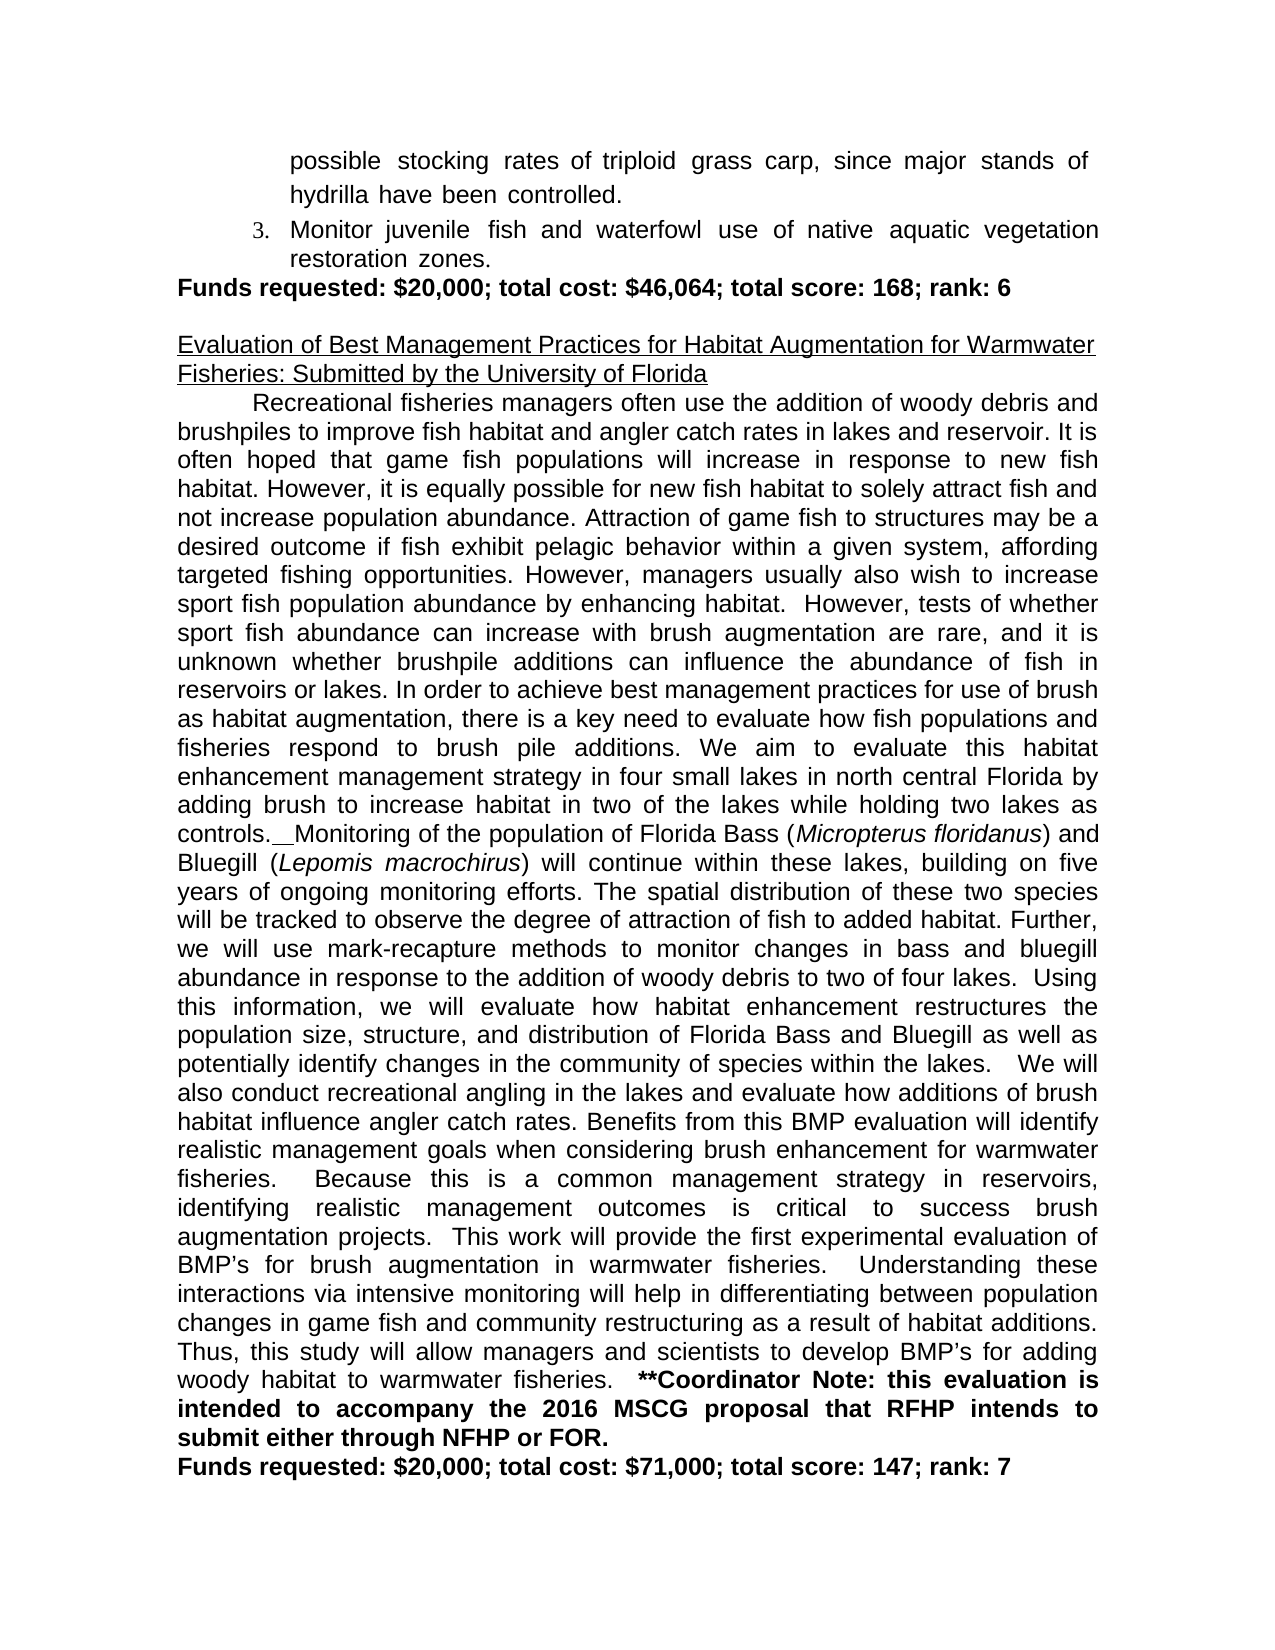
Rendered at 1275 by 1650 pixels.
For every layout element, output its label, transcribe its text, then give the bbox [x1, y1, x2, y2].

text Funds requested: $20,000; total cost: $46,064; total score: 168; rank: 6 [177, 273, 1100, 302]
text Funds requested: $20,000; total cost: $71,000; total score: 147; rank: 7 [177, 1452, 1100, 1480]
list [252, 146, 1089, 209]
text Evaluation of Best Management Practices for Habitat Augmentation for Warmwater Fisheries: Submitted by the University of Florida [177, 330, 1100, 388]
list Monitor juvenile fish and waterfowl use of native aquatic vegetation restoration zones. [252, 215, 1100, 273]
text Recreational fisheries managers often use the addition of woody debris and brushpiles to improve fish habitat and angler catch rates in lakes and reservoir. It is often hoped that game fish populations will increase in response to new fish habitat. However, it is equally possible for new fish habitat to solely attract fish and not increase population abundance. Attraction of game fish to structures may be a desired outcome if fish exhibit pelagic behavior within a given system, affording targeted fishing opportunities. However, managers usually also wish to increase sport fish population abundance by enhancing habitat. However, tests of whether sport fish abundance can increase with brush augmentation are rare, and it is unknown whether brushpile additions can influence the abundance of fish in reservoirs or lakes. In order to achieve best management practices for use of brush as habitat augmentation, there is a key need to evaluate how fish populations and fisheries respond to brush pile additions. We aim to evaluate this habitat enhancement management strategy in four small lakes in north central Florida by adding brush to increase habitat in two of the lakes while holding two lakes as controls. Monitoring of the population of Florida Bass (Micropterus floridanus) and Bluegill (Lepomis macrochirus) will continue within these lakes, building on five years of ongoing monitoring efforts. The spatial distribution of these two species will be tracked to observe the degree of attraction of fish to added habitat. Further, we will use mark-recapture methods to monitor changes in bass and bluegill abundance in response to the addition of woody debris to two of four lakes. Using this information, we will evaluate how habitat enhancement restructures the population size, structure, and distribution of Florida Bass and Bluegill as well as potentially identify changes in the community of species within the lakes. We will also conduct recreational angling in the lakes and evaluate how additions of brush habitat influence angler catch rates. Benefits from this BMP evaluation will identify realistic management goals when considering brush enhancement for warmwater fisheries. Because this is a common management strategy in reservoirs, identifying realistic management outcomes is critical to success brush augmentation projects. This work will provide the first experimental evaluation of BMP’s for brush augmentation in warmwater fisheries. Understanding these interactions via intensive monitoring will help in differentiating between population changes in game fish and community restructuring as a result of habitat additions. Thus, this study will allow managers and scientists to develop BMP’s for adding woody habitat to warmwater fisheries. **Coordinator Note: this evaluation is intended to accompany the 2016 MSCG proposal that RFHP intends to submit either through NFHP or FOR. [177, 388, 1100, 1452]
